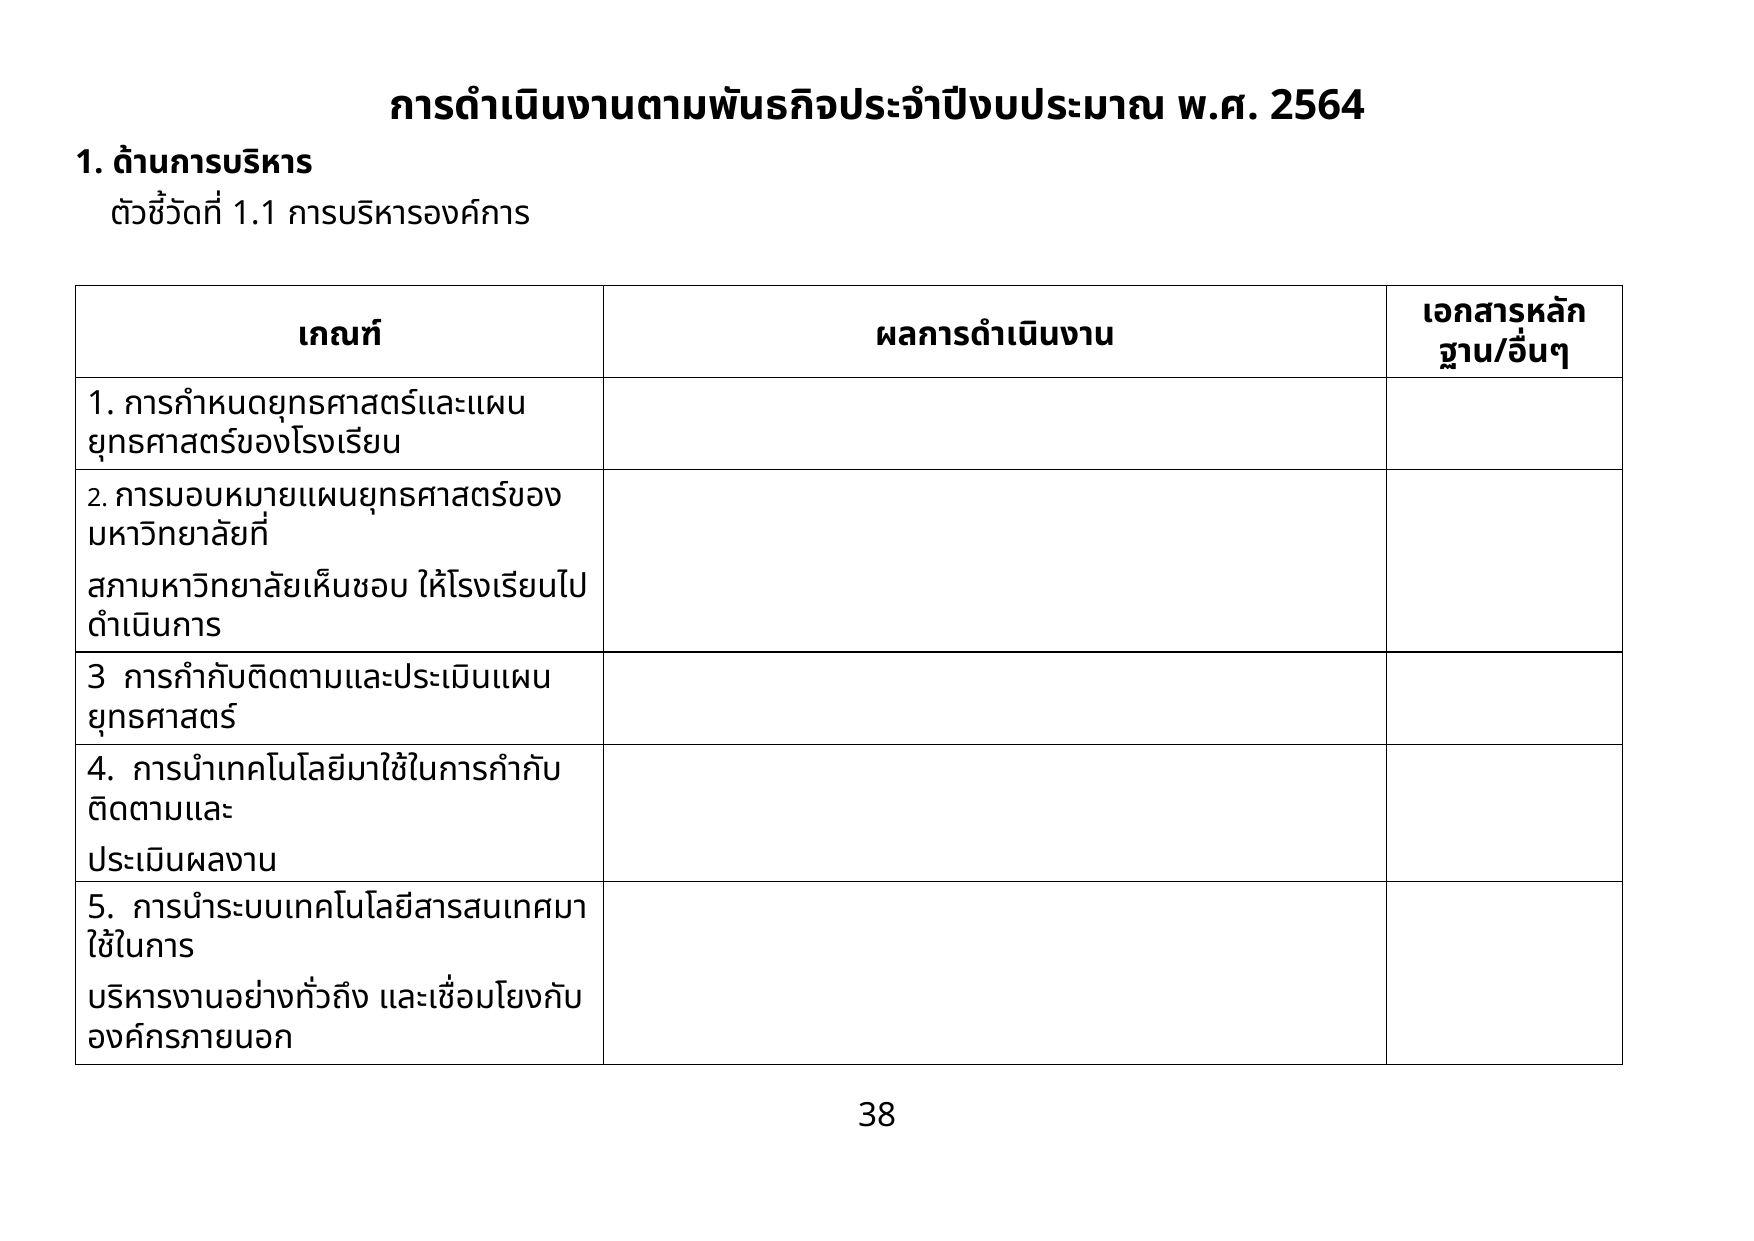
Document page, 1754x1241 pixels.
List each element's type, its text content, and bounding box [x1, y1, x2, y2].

table_cell 4. การนำเทคโนโลยีมาใช้ในการกำกับ ติดตามและ ประเมินผลงาน [76, 745, 603, 881]
text ตัวชี้วัดที่ 1.1 การบริหารองค์การ [75, 189, 1679, 239]
table_cell [1387, 745, 1622, 881]
table_cell [604, 653, 1386, 743]
table_cell [604, 378, 1386, 469]
table_cell 3 การกำกับติดตามและประเมินแผนยุทธศาสตร์ [76, 653, 603, 743]
table_cell [1387, 882, 1622, 1063]
text 1. ด้านการบริหาร [75, 138, 1679, 189]
table_cell 1. การกำหนดยุทธศาสตร์และแผนยุทธศาสตร์ของโรงเรียน [76, 378, 603, 469]
table_cell [1387, 378, 1622, 469]
table_header ผลการดำเนินงาน [604, 286, 1386, 377]
table_cell [604, 745, 1386, 881]
table_cell [604, 882, 1386, 1063]
table_header เกณฑ์ [76, 286, 603, 377]
table_cell [604, 470, 1386, 651]
table_cell 5. การนำระบบเทคโนโลยีสารสนเทศมาใช้ในการ บริหารงานอย่างทั่วถึง และเชื่อมโยงกับองค์กรภายนอก [76, 882, 603, 1063]
table_cell [1387, 653, 1622, 743]
table_cell 2. การมอบหมายแผนยุทธศาสตร์ของมหาวิทยาลัยที่ สภามหาวิทยาลัยเห็นชอบ ให้โรงเรียนไปดำเนินการ [76, 470, 603, 651]
table_cell [1387, 470, 1622, 651]
text การดำเนินงานตามพันธกิจประจำปีงบประมาณ พ.ศ. 2564 [75, 75, 1679, 138]
table_header เอกสารหลักฐาน/อื่นๆ [1387, 286, 1622, 377]
